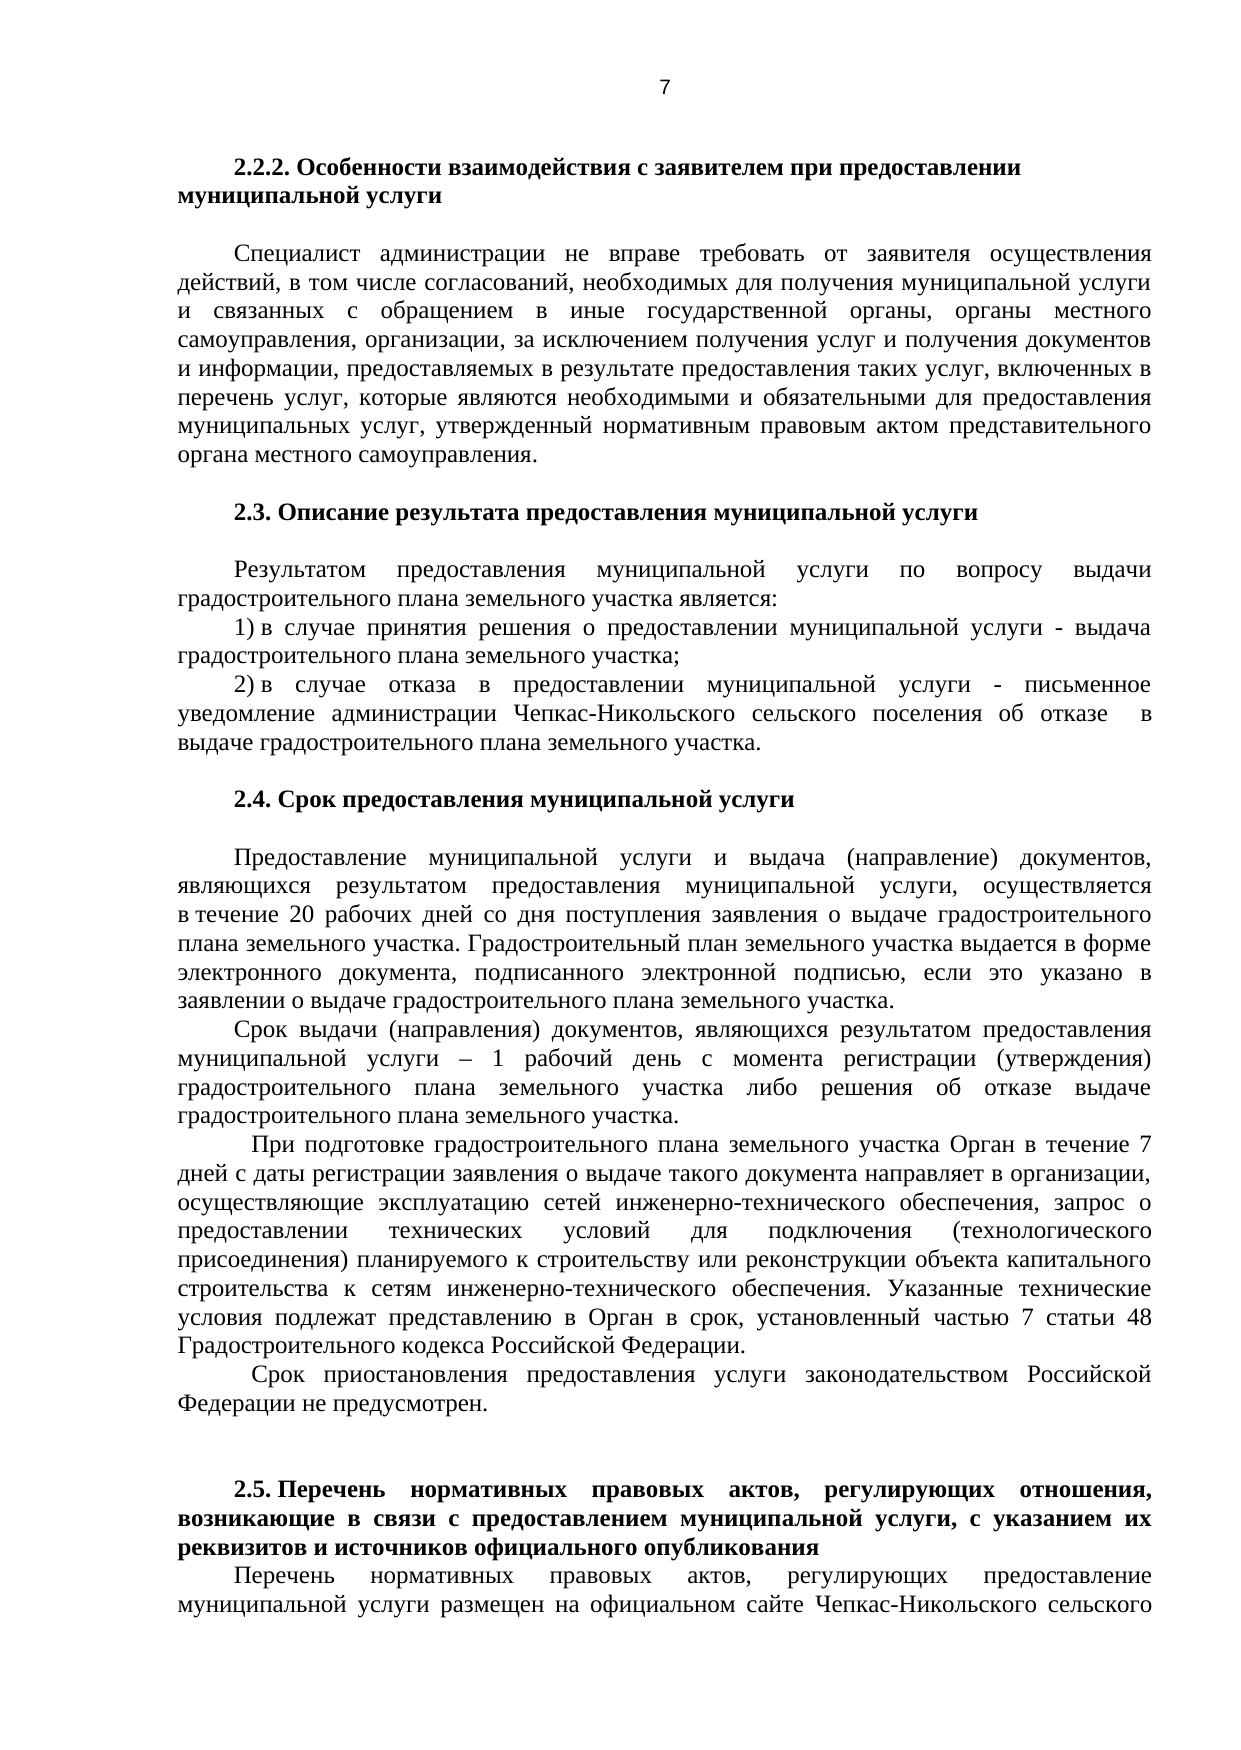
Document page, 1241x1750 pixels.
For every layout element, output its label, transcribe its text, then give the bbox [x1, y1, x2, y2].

text 2.2.2. Особенности взаимодействия с заявителем при предоставлении муниципальной услуги [177, 152, 1152, 209]
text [177, 1560, 1152, 1618]
text Предоставление муниципальной услуги и выдача (направление) документов, являющихся результатом предоставления муниципальной услуги, осуществляется в течение 20 рабочих дней со дня поступления заявления о выдаче градостроительного плана земельного участка. Градостроительный план земельного участка выдается в форме электронного документа, подписанного электронной подписью, если это указано в заявлении о выдаче градостроительного плана земельного участка. [177, 842, 1152, 1014]
text 2.4. Срок предоставления муниципальной услуги [177, 784, 1152, 813]
text 2.5. Перечень нормативных правовых актов, регулирующих отношения, возникающие в связи с предоставлением муниципальной услуги, с указанием их реквизитов и источников официального опубликования [177, 1474, 1152, 1560]
text 1) в случае принятия решения о предоставлении муниципальной услуги - выдача градостроительного плана земельного участка; [177, 612, 1152, 669]
text 2.3. Описание результата предоставления муниципальной услуги [177, 497, 1152, 525]
text Срок приостановления предоставления услуги законодательством Российской Федерации не предусмотрен. [177, 1359, 1152, 1417]
text 2) в случае отказа в предоставлении муниципальной услуги - письменное уведомление администрации Чепкас-Никольского сельского поселения об отказе в выдаче градостроительного плана земельного участка. [177, 669, 1152, 755]
text При подготовке градостроительного плана земельного участка Орган в течение 7 дней с даты регистрации заявления о выдаче такого документа направляет в организации, осуществляющие эксплуатацию сетей инженерно-технического обеспечения, запрос о предоставлении технических условий для подключения (технологического присоединения) планируемого к строительству или реконструкции объекта капитального строительства к сетям инженерно-технического обеспечения. Указанные технические условия подлежат представлению в Орган в срок, установленный частью 7 статьи 48 Градостроительного кодекса Российской Федерации. [177, 1129, 1152, 1359]
text Специалист администрации не вправе требовать от заявителя осуществления действий, в том числе согласований, необходимых для получения муниципальной услуги и связанных с обращением в иные государственной органы, органы местного самоуправления, организации, за исключением получения услуг и получения документов и информации, предоставляемых в результате предоставления таких услуг, включенных в перечень услуг, которые являются необходимыми и обязательными для предоставления муниципальных услуг, утвержденный нормативным правовым актом представительного органа местного самоуправления. [177, 238, 1152, 468]
text Результатом предоставления муниципальной услуги по вопросу выдачи градостроительного плана земельного участка является: [177, 554, 1152, 612]
text Срок выдачи (направления) документов, являющихся результатом предоставления муниципальной услуги – 1 рабочий день с момента регистрации (утверждения) градостроительного плана земельного участка либо решения об отказе выдаче градостроительного плана земельного участка. [177, 1014, 1152, 1129]
